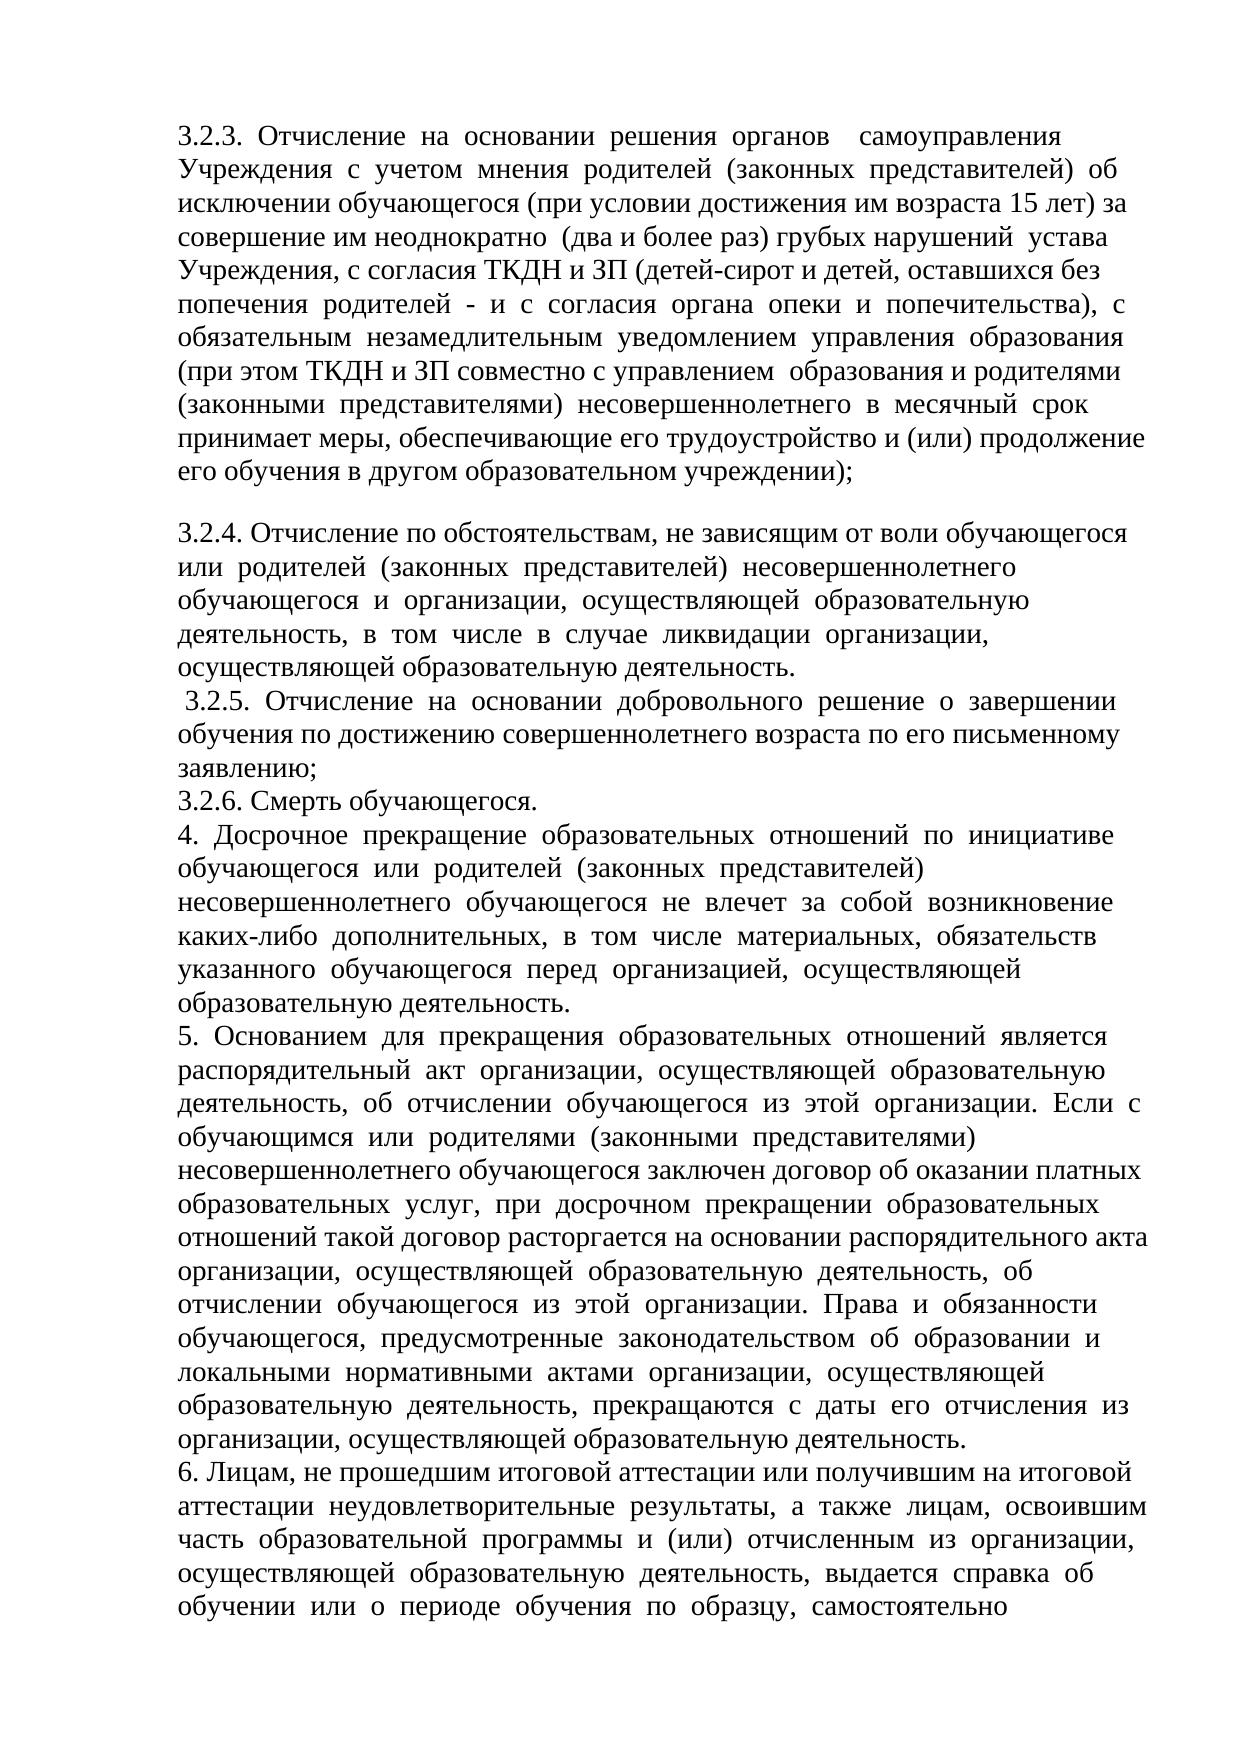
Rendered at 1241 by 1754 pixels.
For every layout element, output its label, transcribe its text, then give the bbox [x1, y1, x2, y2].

text 5. Основанием для прекращения образовательных отношений является [177, 1018, 1152, 1052]
text организации, осуществляющей образовательную деятельность, об [177, 1253, 1152, 1287]
text 6. Лицам, не прошедшим итоговой аттестации или получившим на итоговой [177, 1454, 1152, 1488]
text деятельность, об отчислении обучающегося из этой организации. Если с [177, 1085, 1152, 1119]
text (законными представителями) несовершеннолетнего в месячный срок [177, 386, 1152, 420]
text 4. Досрочное прекращение образовательных отношений по инициативе [177, 817, 1152, 851]
text (при этом ТКДН и ЗП совместно с управлением образования и родителями [177, 353, 1152, 386]
text часть образовательной программы и (или) отчисленным из организации, [177, 1521, 1152, 1555]
text 3.2.5. Отчисление на основании добровольного решение о завершении [177, 683, 1152, 716]
text организации, осуществляющей образовательную деятельность. [177, 1421, 1152, 1454]
text попечения родителей - и с согласия органа опеки и попечительства), с [177, 286, 1152, 319]
text исключении обучающегося (при условии достижения им возраста 15 лет) за [177, 185, 1152, 219]
text обязательным незамедлительным уведомлением управления образования [177, 319, 1152, 353]
text несовершеннолетнего обучающегося заключен договор об оказании платных [177, 1152, 1152, 1186]
text образовательных услуг, при досрочном прекращении образовательных [177, 1186, 1152, 1219]
text совершение им неоднократно (два и более раз) грубых нарушений устава [177, 219, 1152, 252]
text 3.2.4. Отчисление по обстоятельствам, не зависящим от воли обучающегося [177, 515, 1152, 549]
text обучения по достижению совершеннолетнего возраста по его письменному [177, 716, 1152, 750]
text аттестации неудовлетворительные результаты, а также лицам, освоившим [177, 1488, 1152, 1521]
text обучающимся или родителями (законными представителями) [177, 1119, 1152, 1152]
text обучающегося, предусмотренные законодательством об образовании и [177, 1320, 1152, 1354]
text обучении или о периоде обучения по образцу, самостоятельно [177, 1588, 1152, 1622]
text указанного обучающегося перед организацией, осуществляющей [177, 951, 1152, 985]
text отчислении обучающегося из этой организации. Права и обязанности [177, 1287, 1152, 1320]
text распорядительный акт организации, осуществляющей образовательную [177, 1052, 1152, 1085]
text осуществляющей образовательную деятельность, выдается справка об [177, 1555, 1152, 1588]
text деятельность, в том числе в случае ликвидации организации, осуществляющей образовательную деятельность. [177, 616, 1152, 683]
text обучающегося или родителей (законных представителей) несовершеннолетнего обучающегося не влечет за собой возникновение [177, 851, 1152, 918]
text 3.2.6. Смерть обучающегося. [177, 783, 1152, 817]
text локальными нормативными актами организации, осуществляющей [177, 1354, 1152, 1387]
text образовательную деятельность. [177, 985, 1152, 1018]
text его обучения в другом образовательном учреждении); [177, 453, 1152, 487]
text 3.2.3. Отчисление на основании решения органов самоуправления [177, 118, 1152, 152]
text Учреждения, с согласия ТКДН и ЗП (детей-сирот и детей, оставшихся без [177, 252, 1152, 286]
text заявлению; [177, 750, 1152, 783]
text или родителей (законных представителей) несовершеннолетнего [177, 549, 1152, 582]
text обучающегося и организации, осуществляющей образовательную [177, 582, 1152, 616]
text Учреждения с учетом мнения родителей (законных представителей) об [177, 152, 1152, 185]
text каких-либо дополнительных, в том числе материальных, обязательств [177, 918, 1152, 951]
text принимает меры, обеспечивающие его трудоустройство и (или) продолжение [177, 420, 1152, 453]
text образовательную деятельность, прекращаются с даты его отчисления из [177, 1387, 1152, 1421]
text отношений такой договор расторгается на основании распорядительного акта [177, 1219, 1152, 1253]
